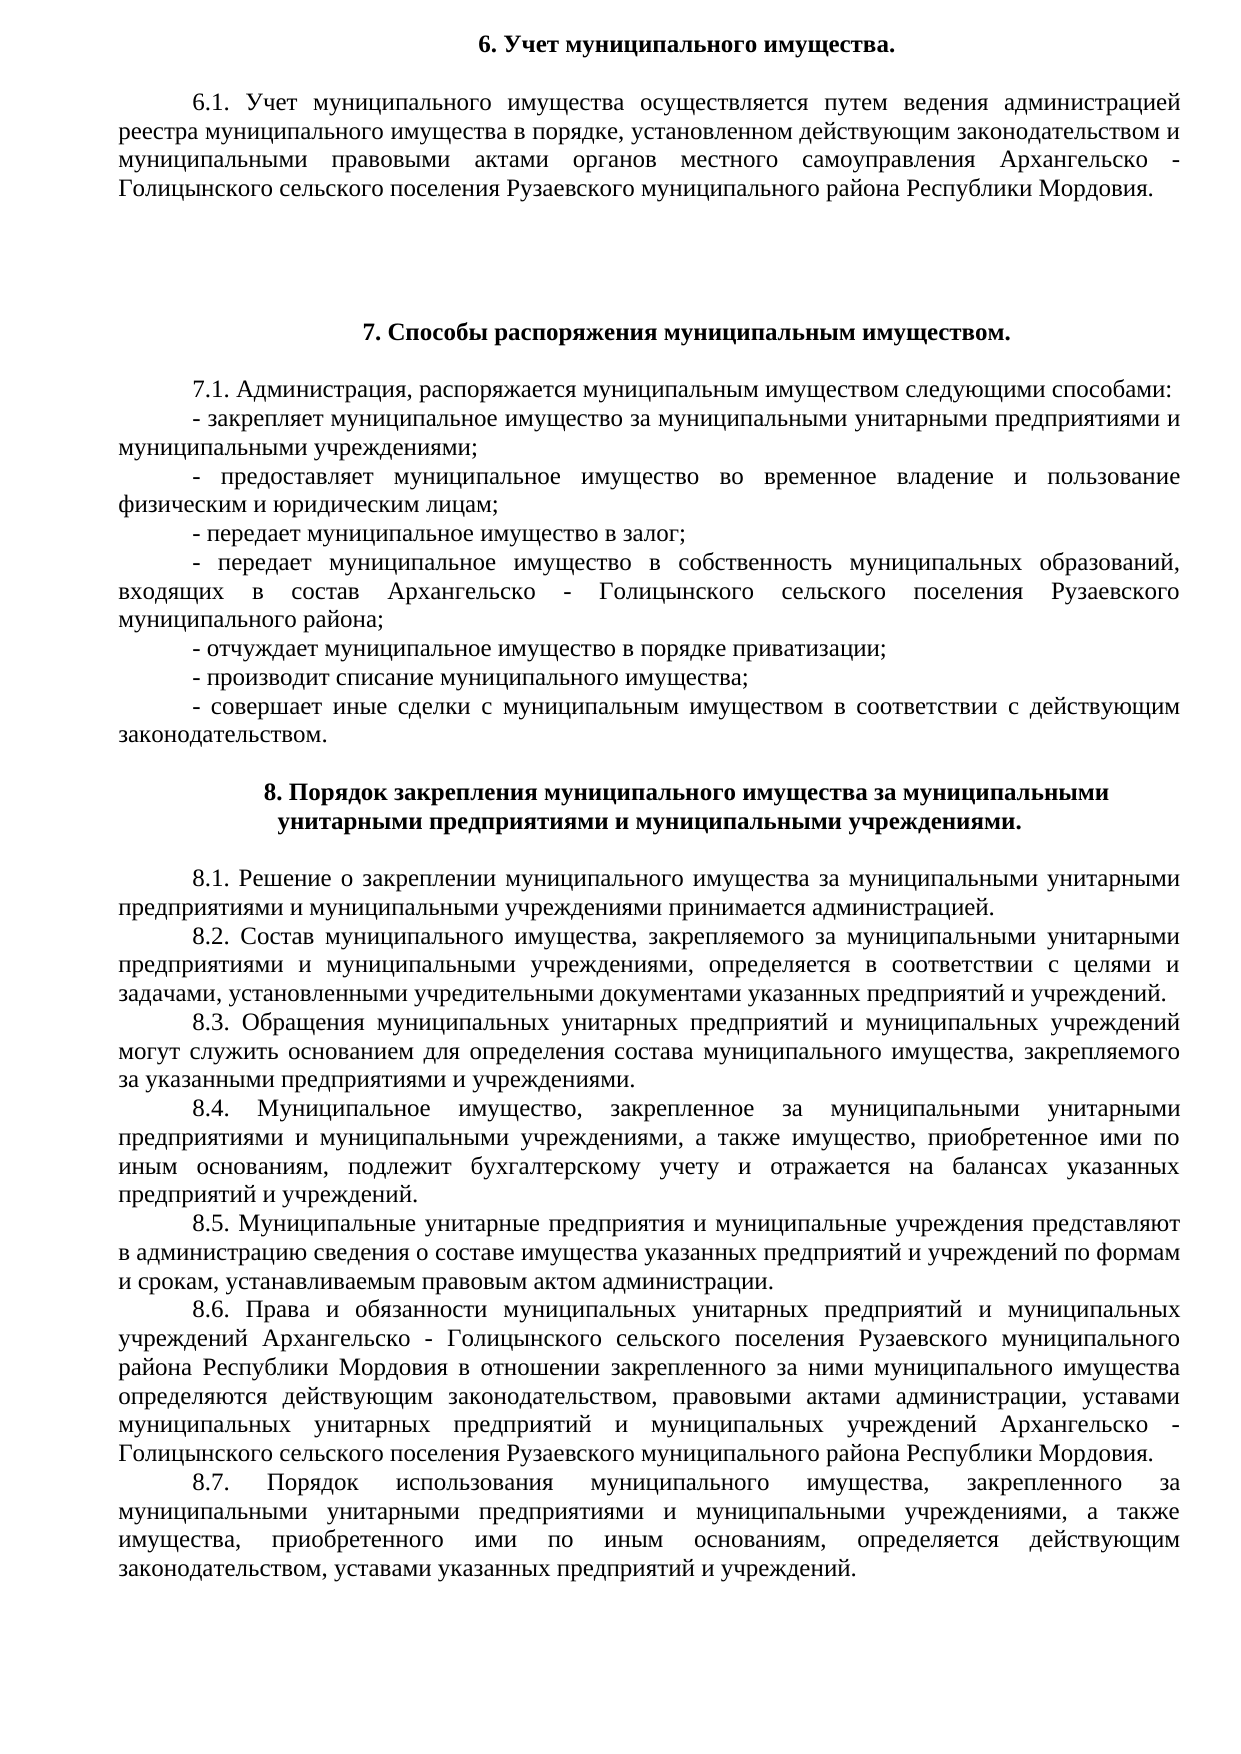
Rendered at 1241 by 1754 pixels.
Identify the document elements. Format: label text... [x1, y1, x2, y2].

text 8.1. Решение о закреплении муниципального имущества за муниципальными унитарными предприятиями и муниципальными учреждениями принимается администрацией. [118, 863, 1181, 921]
text 6.1. Учет муниципального имущества осуществляется путем ведения администрацией реестра муниципального имущества в порядке, установленном действующим законодательством и муниципальными правовыми актами органов местного самоуправления Архангельско - Голицынского сельского поселения Рузаевского муниципального района Республики Мордовия. [118, 87, 1181, 202]
text 7.1. Администрация, распоряжается муниципальным имуществом следующими способами: [118, 374, 1181, 403]
text 8.4. Муниципальное имущество, закрепленное за муниципальными унитарными предприятиями и муниципальными учреждениями, а также имущество, приобретенное ими по иным основаниям, подлежит бухгалтерскому учету и отражается на балансах указанных предприятий и учреждений. [118, 1093, 1181, 1208]
text 7. Способы распоряжения муниципальным имуществом. [118, 317, 1181, 346]
text - закрепляет муниципальное имущество за муниципальными унитарными предприятиями и муниципальными учреждениями; [118, 403, 1181, 461]
text 8.7. Порядок использования муниципального имущества, закрепленного за муниципальными унитарными предприятиями и муниципальными учреждениями, а также имущества, приобретенного ими по иным основаниям, определяется действующим законодательством, уставами указанных предприятий и учреждений. [118, 1467, 1181, 1582]
text 8.5. Муниципальные унитарные предприятия и муниципальные учреждения представляют в администрацию сведения о составе имущества указанных предприятий и учреждений по формам и срокам, устанавливаемым правовым актом администрации. [118, 1208, 1181, 1294]
text 8.3. Обращения муниципальных унитарных предприятий и муниципальных учреждений могут служить основанием для определения состава муниципального имущества, закрепляемого за указанными предприятиями и учреждениями. [118, 1007, 1181, 1093]
text - совершает иные сделки с муниципальным имуществом в соответствии с действующим законодательством. [118, 691, 1181, 748]
text - производит списание муниципального имущества; [118, 662, 1181, 691]
text - предоставляет муниципальное имущество во временное владение и пользование физическим и юридическим лицам; [118, 461, 1181, 518]
text - передает муниципальное имущество в залог; [118, 518, 1181, 547]
text - передает муниципальное имущество в собственность муниципальных образований, входящих в состав Архангельско - Голицынского сельского поселения Рузаевского муниципального района; [118, 547, 1181, 633]
text - отчуждает муниципальное имущество в порядке приватизации; [118, 633, 1181, 662]
text 8.6. Права и обязанности муниципальных унитарных предприятий и муниципальных учреждений Архангельско - Голицынского сельского поселения Рузаевского муниципального района Республики Мордовия в отношении закрепленного за ними муниципального имущества определяются действующим законодательством, правовыми актами администрации, уставами муниципальных унитарных предприятий и муниципальных учреждений Архангельско - Голицынского сельского поселения Рузаевского муниципального района Республики Мордовия. [118, 1294, 1181, 1467]
text 6. Учет муниципального имущества. [118, 29, 1181, 58]
text 8.2. Состав муниципального имущества, закрепляемого за муниципальными унитарными предприятиями и муниципальными учреждениями, определяется в соответствии с целями и задачами, установленными учредительными документами указанных предприятий и учреждений. [118, 921, 1181, 1007]
text 8. Порядок закрепления муниципального имущества за муниципальными унитарными предприятиями и муниципальными учреждениями. [118, 777, 1181, 834]
